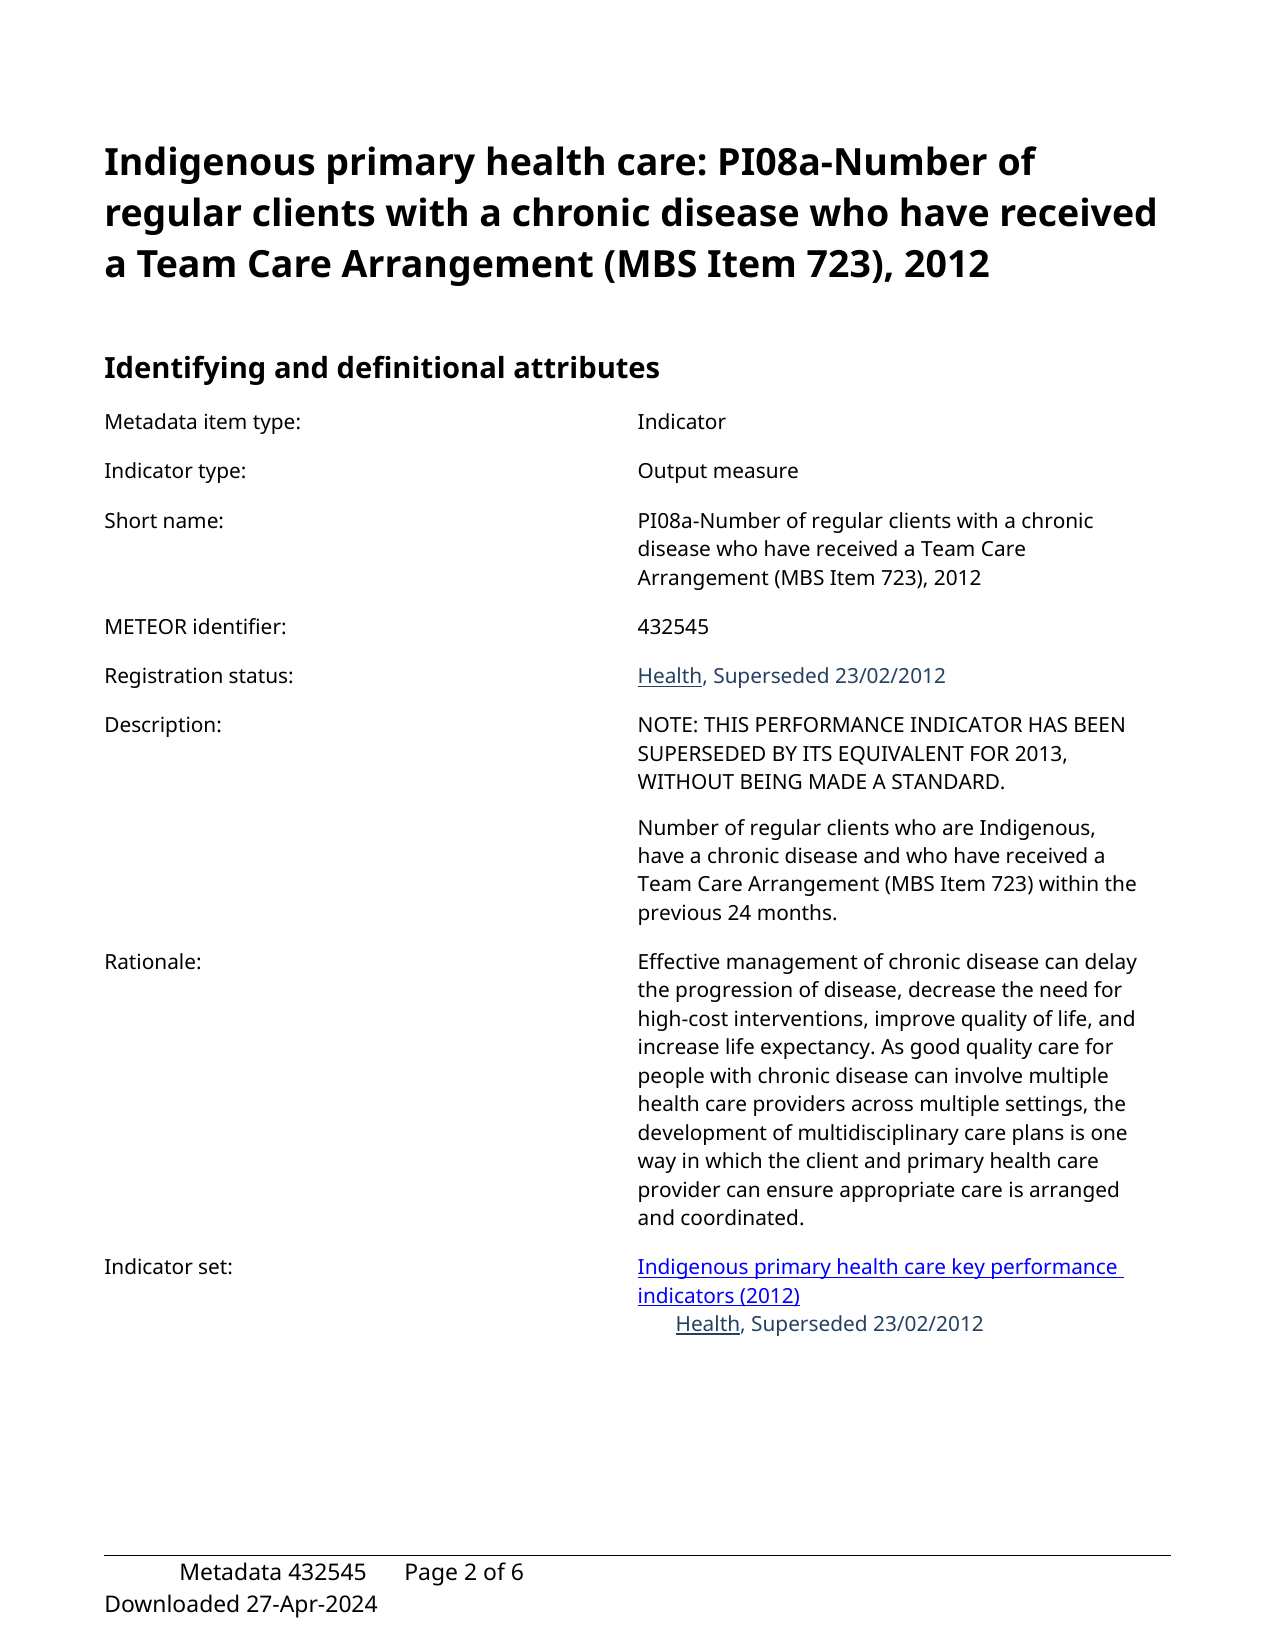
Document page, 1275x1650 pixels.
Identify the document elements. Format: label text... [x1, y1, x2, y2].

table_cell NOTE: THIS PERFORMANCE INDICATOR HAS BEEN SUPERSEDED BY ITS EQUIVALENT FOR 2013, WITHOUT BEING MADE A STANDARD. Number of regular clients who are Indigenous, have a chronic disease and who have received a Team Care Arrangement (MBS Item 723) within the previous 24 months. [626, 700, 1159, 937]
table_cell 432545 [626, 602, 1159, 651]
table_cell Indicator set: [93, 1242, 626, 1405]
table_cell Indigenous primary health care key performance indicators (2012) Health, Superseded 23/02/2012 [626, 1242, 1159, 1405]
table_cell Health, Superseded 23/02/2012 [626, 651, 1159, 700]
table_cell Indicator type: [93, 446, 626, 496]
table_cell Description: [93, 700, 626, 937]
table_cell Metadata item type: [93, 397, 626, 446]
table_cell METEOR identifier: [93, 602, 626, 651]
table_cell Effective management of chronic disease can delay the progression of disease, decrease the need for high-cost interventions, improve quality of life, and increase life expectancy. As good quality care for people with chronic disease can involve multiple health care providers across multiple settings, the development of multidisciplinary care plans is one way in which the client and primary health care provider can ensure appropriate care is arranged and coordinated. [626, 937, 1159, 1242]
table_cell Indicator [626, 397, 1159, 446]
subtitle Indigenous primary health care: PI08a-Number of regular clients with a chronic disease who have received a Team Care Arrangement (MBS Item 723), 2012 [104, 135, 1171, 288]
table_header Identifying and definitional attributes [93, 301, 1159, 397]
table_cell PI08a-Number of regular clients with a chronic disease who have received a Team Care Arrangement (MBS Item 723), 2012 [626, 496, 1159, 602]
table_cell Rationale: [93, 937, 626, 1242]
table_cell Short name: [93, 496, 626, 602]
table_cell Registration status: [93, 651, 626, 700]
table_cell Output measure [626, 446, 1159, 496]
